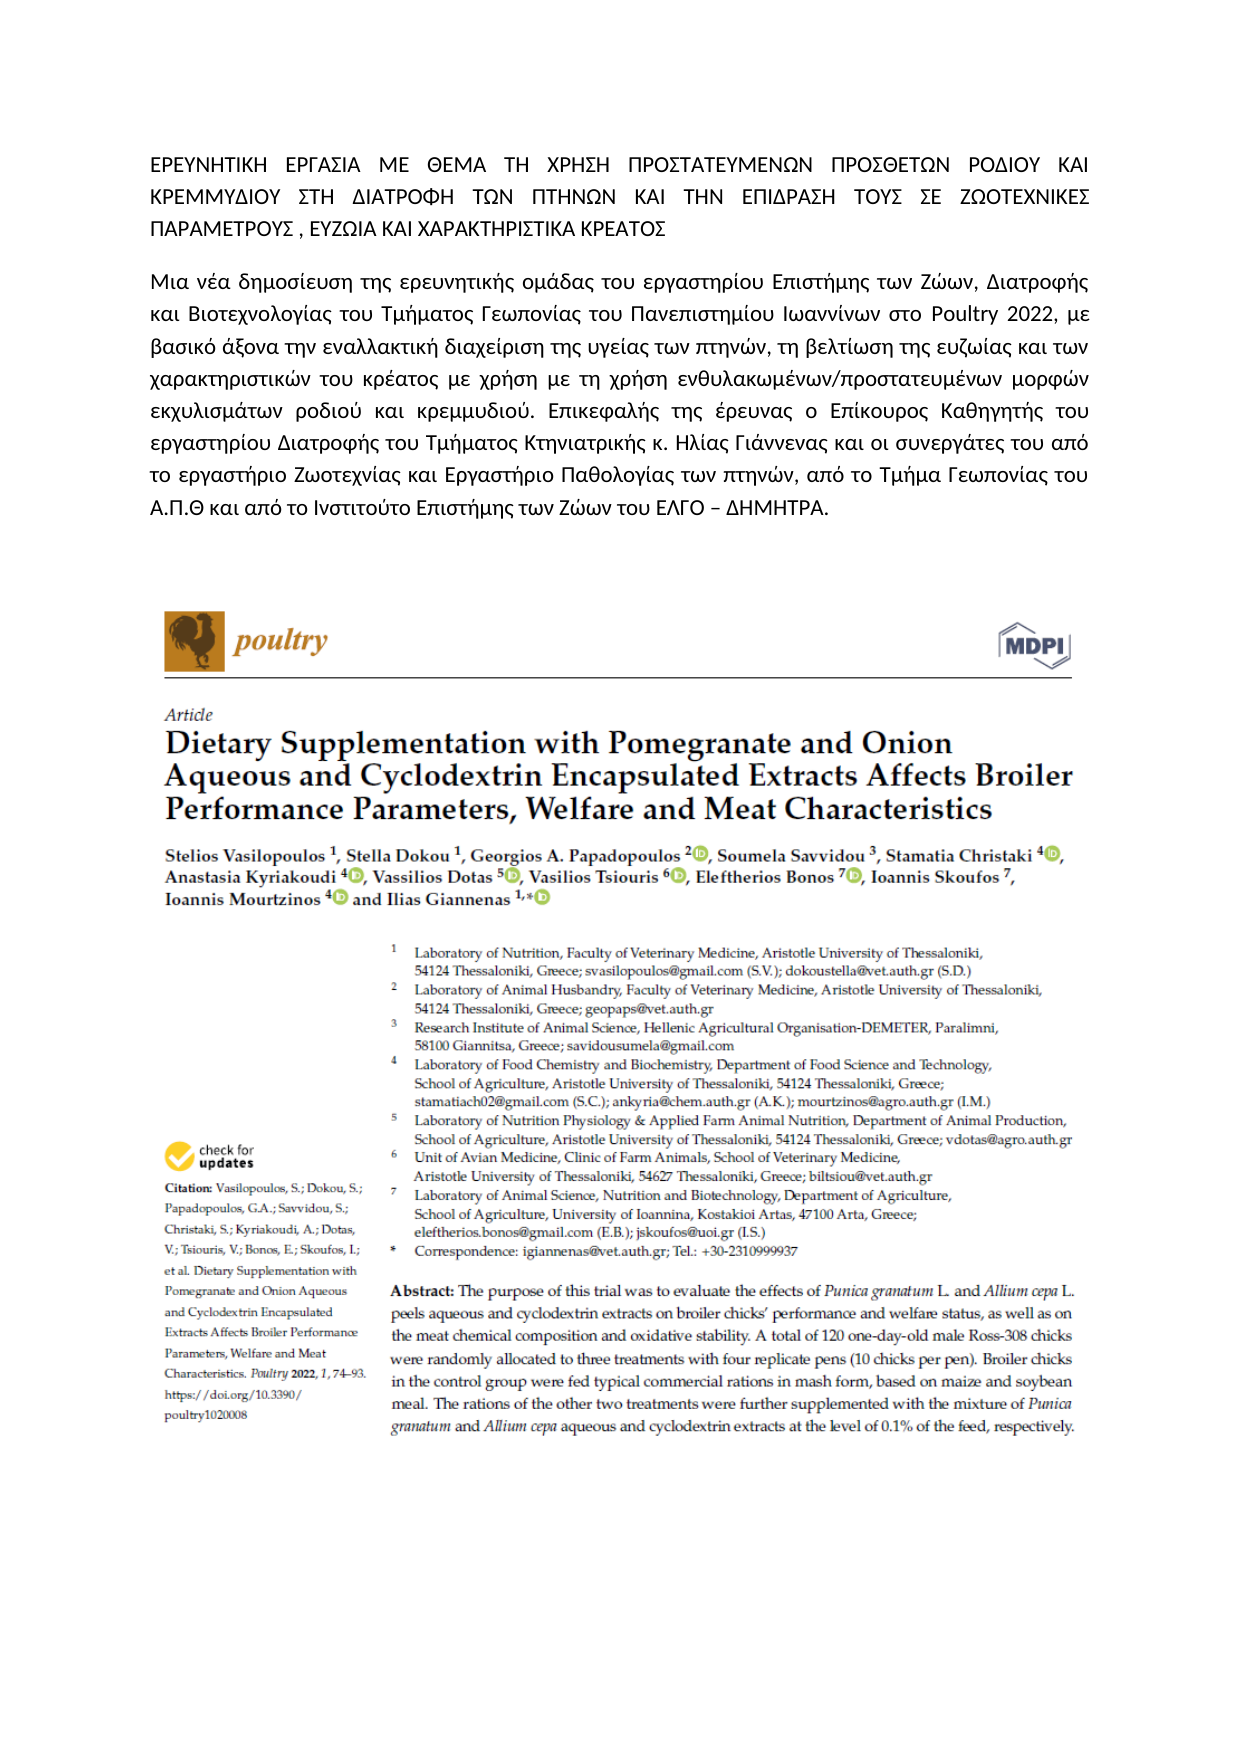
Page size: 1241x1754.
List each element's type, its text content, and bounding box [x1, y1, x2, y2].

text Μια νέα δημοσίευση της ερευνητικής ομάδας του εργαστηρίου Επιστήμης των Ζώων, Διατροφής και Βιοτεχνολογίας του Τμήματος Γεωπονίας του Πανεπιστημίου Ιωαννίνων στο Poultry 2022, με βασικό άξονα την εναλλακτική διαχείριση της υγείας των πτηνών, τη βελτίωση της ευζωίας και των χαρακτηριστικών του κρέατος με χρήση με τη χρήση ενθυλακωμένων/προστατευμένων μορφών εκχυλισμάτων ροδιού και κρεμμυδιού. Επικεφαλής της έρευνας ο Επίκουρος Καθηγητής του εργαστηρίου Διατροφής του Τμήματος Κτηνιατρικής κ. Ηλίας Γιάννενας και οι συνεργάτες του από το εργαστήριο Ζωοτεχνίας και Εργαστήριο Παθολογίας των πτηνών, από το Τμήμα Γεωπονίας του Α.Π.Θ και από το Ινστιτούτο Επιστήμης των Ζώων του ΕΛΓΟ – ΔΗΜΗΤΡΑ. [150, 267, 1090, 521]
picture [150, 598, 1091, 1438]
text ΕΡΕΥΝΗΤΙΚΗ ΕΡΓΑΣΙΑ ΜΕ ΘΕΜΑ ΤΗ ΧΡΗΣΗ ΠΡΟΣΤΑΤΕΥΜΕΝΩΝ ΠΡΟΣΘΕΤΩΝ ΡΟΔΙΟΥ ΚΑΙ ΚΡΕΜΜΥΔΙΟΥ ΣΤΗ ΔΙΑΤΡΟΦΗ ΤΩΝ ΠΤΗΝΩΝ ΚΑΙ ΤΗΝ ΕΠΙΔΡΑΣΗ ΤΟΥΣ ΣΕ ΖΩΟΤΕΧΝΙΚΕΣ ΠΑΡΑΜΕΤΡΟΥΣ , ΕΥΖΩΙΑ ΚΑΙ ΧΑΡΑΚΤΗΡΙΣΤΙΚΑ ΚΡΕΑΤΟΣ [150, 150, 1090, 242]
